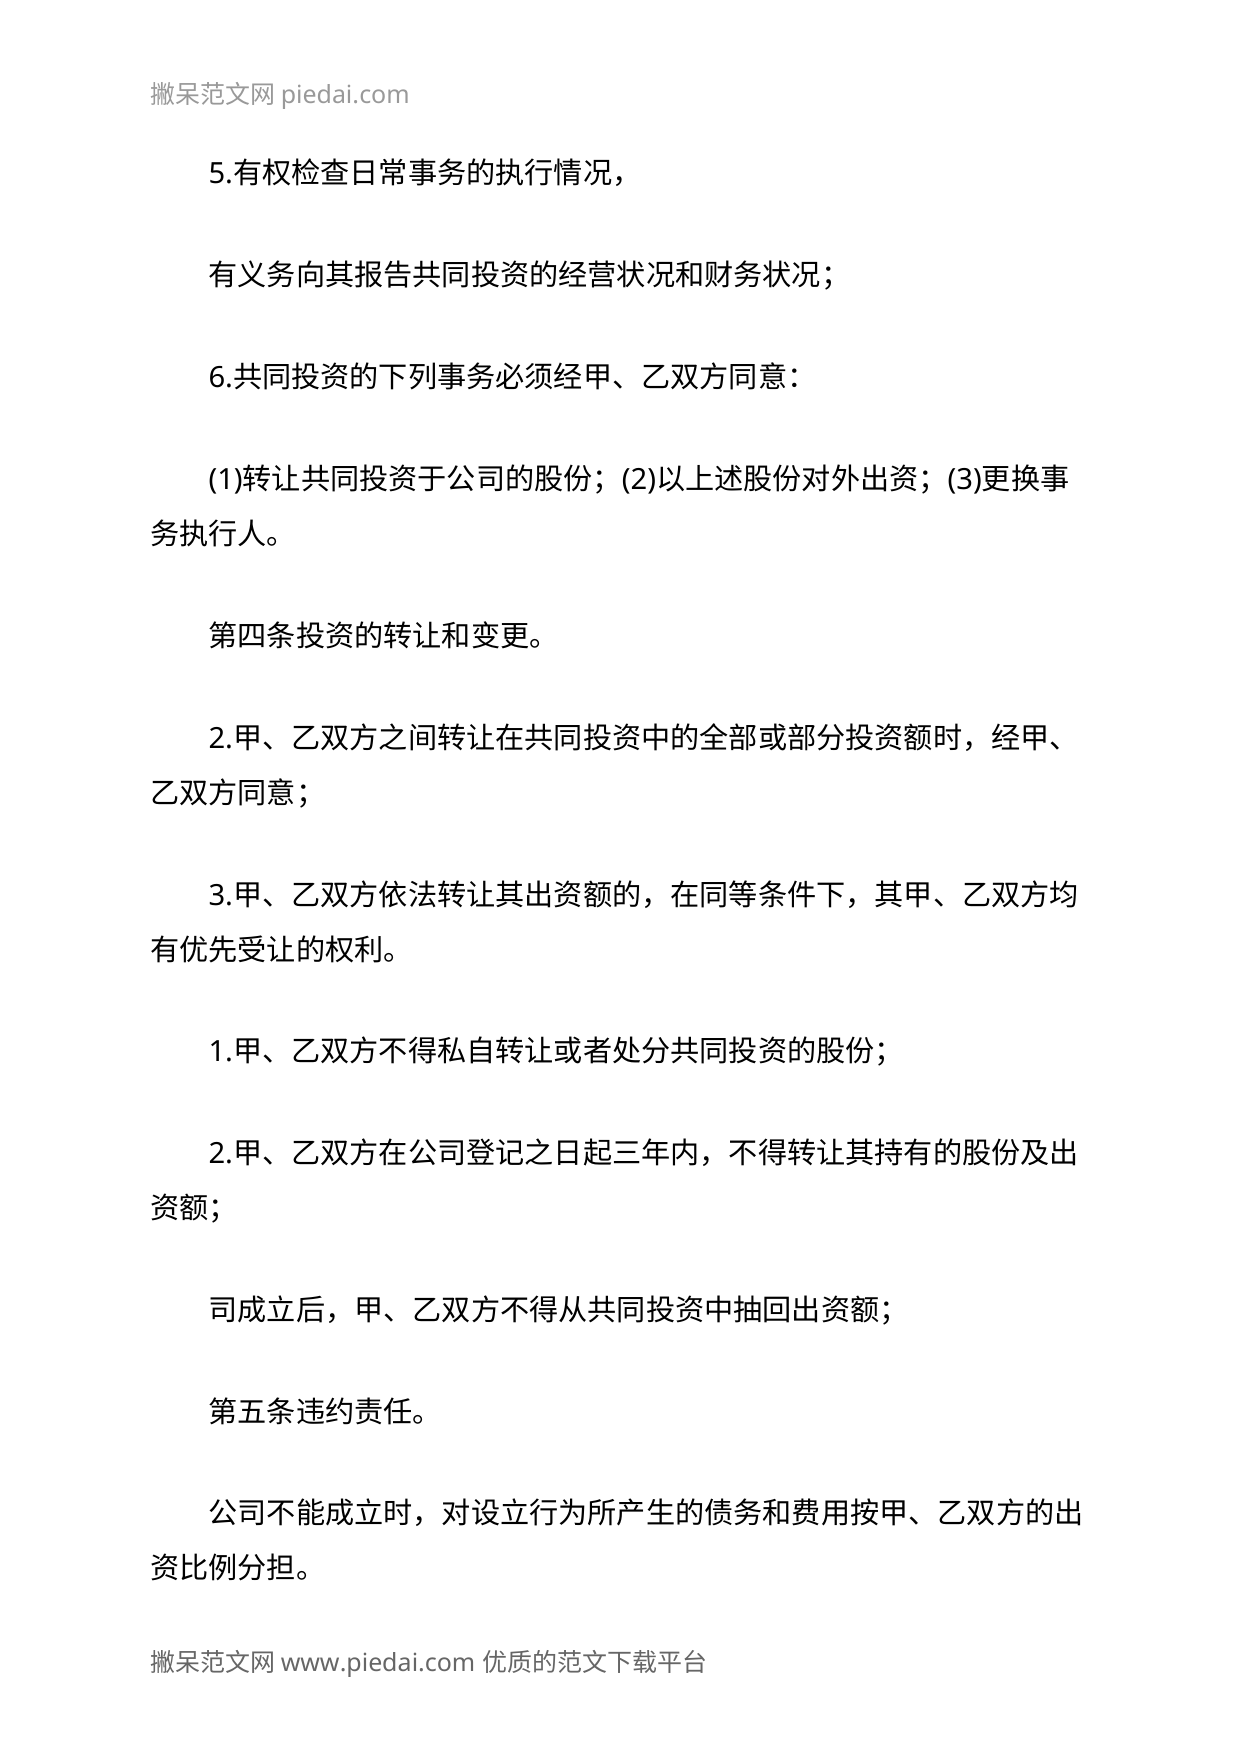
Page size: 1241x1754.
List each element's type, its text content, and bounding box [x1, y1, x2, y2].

text 3.甲、乙双方依法转让其出资额的，在同等条件下，其甲、乙双方均有优先受让的权利。 [150, 871, 1090, 968]
text 2.甲、乙双方在公司登记之日起三年内，不得转让其持有的股份及出资额； [150, 1130, 1090, 1227]
text 5.有权检查日常事务的执行情况， [150, 150, 1090, 192]
text 司成立后，甲、乙双方不得从共同投资中抽回出资额； [150, 1287, 1090, 1329]
text 有义务向其报告共同投资的经营状况和财务状况； [150, 252, 1090, 294]
text (1)转让共同投资于公司的股份；(2)以上述股份对外出资；(3)更换事务执行人。 [150, 456, 1090, 553]
text 第四条投资的转让和变更。 [150, 612, 1090, 655]
text 第五条违约责任。 [150, 1388, 1090, 1431]
text 公司不能成立时，对设立行为所产生的债务和费用按甲、乙双方的出资比例分担。 [150, 1490, 1090, 1587]
text 6.共同投资的下列事务必须经甲、乙双方同意： [150, 354, 1090, 396]
text 1.甲、乙双方不得私自转让或者处分共同投资的股份； [150, 1028, 1090, 1070]
text 2.甲、乙双方之间转让在共同投资中的全部或部分投资额时，经甲、乙双方同意； [150, 714, 1090, 812]
